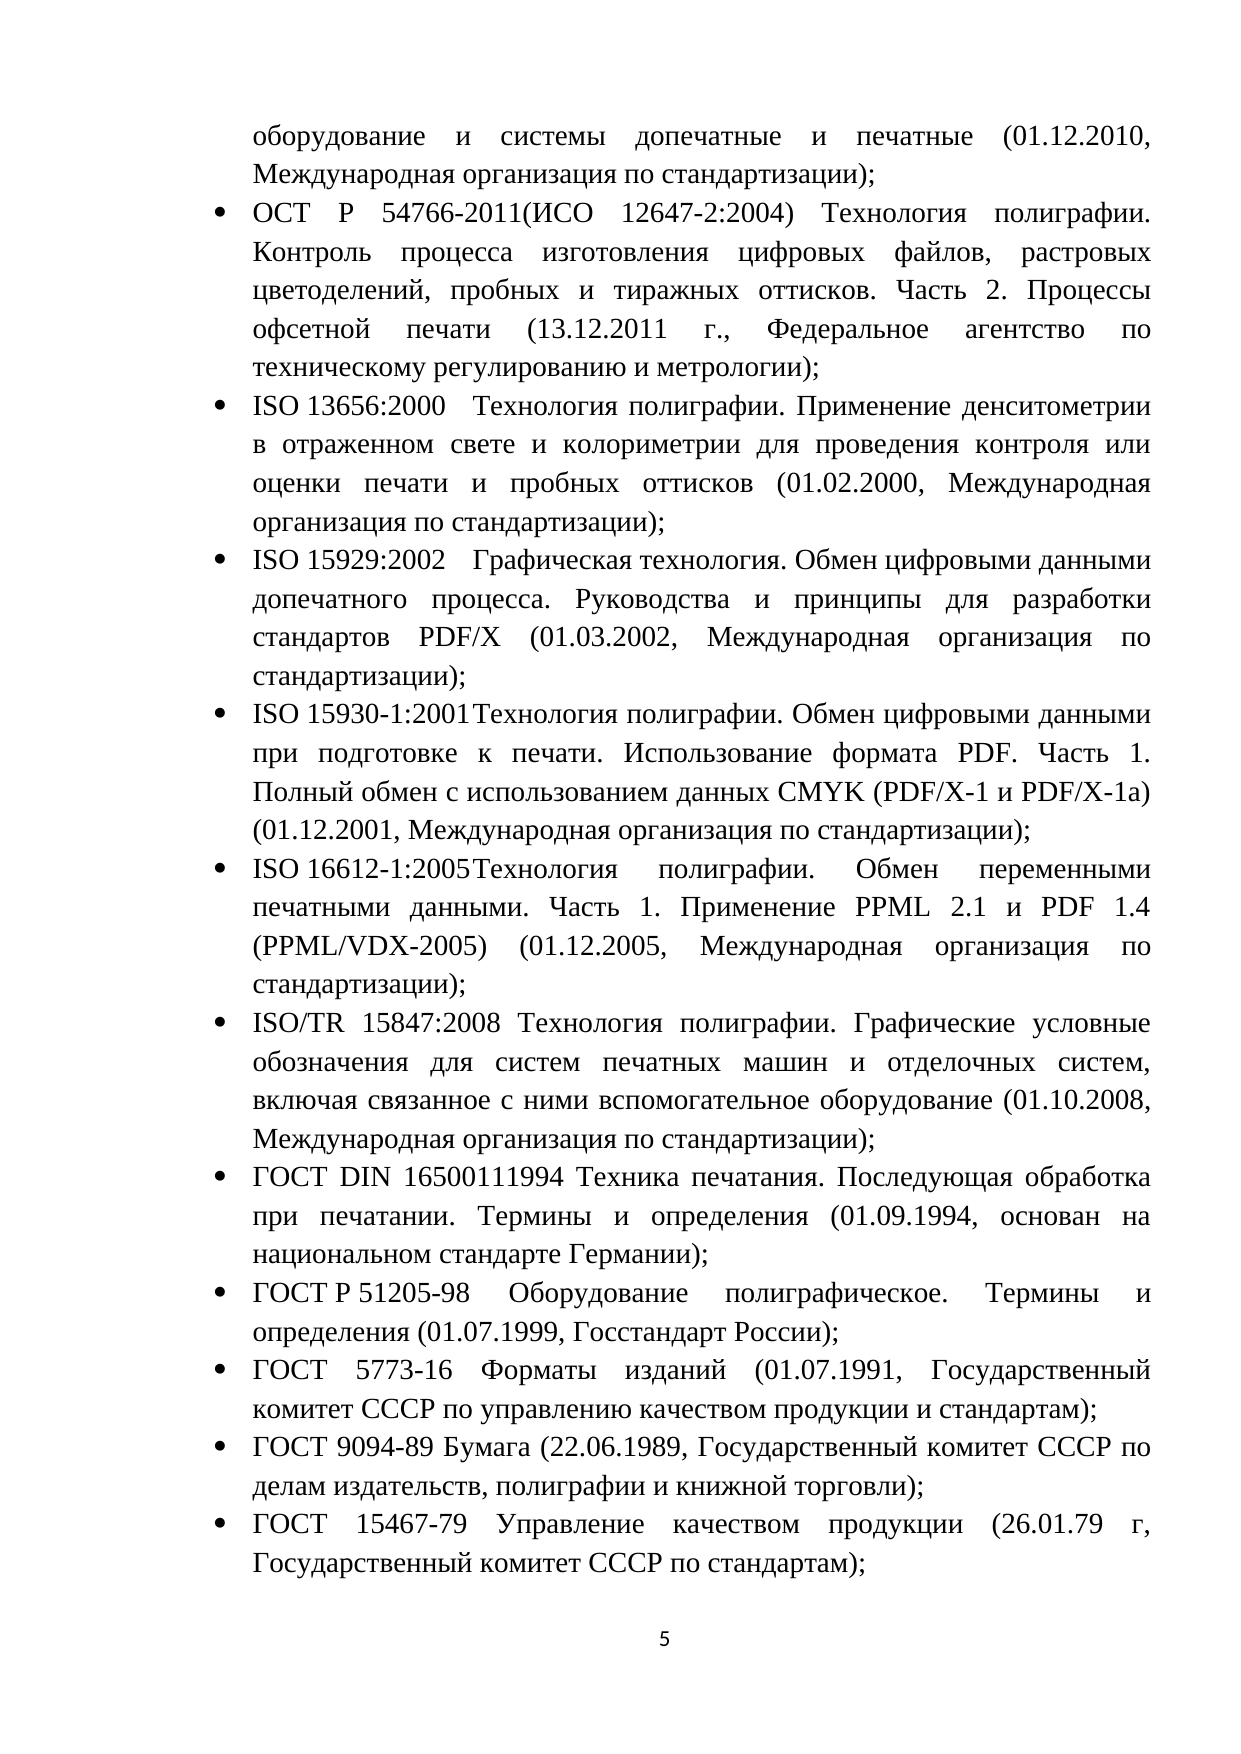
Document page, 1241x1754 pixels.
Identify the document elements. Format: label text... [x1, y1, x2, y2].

list ГОСТ DIN 16500­11­1994 Техника печатания. Последующая обработка при печатании. Термины и определения (01.09.1994, основан на национальном стандарте Германии); [215, 1159, 1152, 1270]
list ГОСТ 5773-16 Форматы изданий (01.07.1991, Государственный комитет СССР по управлению качеством продукции и стандартам); [215, 1352, 1152, 1424]
list ISO/TR 15847:2008 Технология полиграфии. Графические условные обозначения для систем печатных машин и отделочных систем, включая связанное с ними вспомогательное оборудование (01.10.2008, Международная организация по стандартизации); [215, 1005, 1152, 1154]
list ОСТ Р 54766-2011(ИСО 12647-2:2004) Технология полиграфии. Контроль процесса изготовления цифровых файлов, растровых цветоделений, пробных и тиражных оттисков. Часть 2. Процессы офсетной печати (13.12.2011 г., Федеральное агентство по техническому регулированию и метрологии); [215, 195, 1152, 383]
list ГОСТ 15467-79 Управление качеством продукции (26.01.79 г, Государственный комитет СССР по стандартам); [215, 1507, 1152, 1579]
list ISO 13656:2000 Технология полиграфии. Применение денситометрии в отраженном свете и колориметрии для проведения контроля или оценки печати и пробных оттисков (01.02.2000, Международная организация по стандартизации); [215, 388, 1152, 537]
list ГОСТ Р 51205-98 Оборудование полиграфическое. Термины и определения (01.07.1999, Госстандарт России); [215, 1275, 1152, 1347]
list ГОСТ 9094-89 Бумага (22.06.1989, Государственный комитет СССР по делам издательств, полиграфии и книжной торговли); [215, 1429, 1152, 1502]
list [215, 118, 1152, 190]
list ISO 15929:2002 Графическая технология. Обмен цифровыми данными допечатного процесса. Руководства и принципы для разработки стандартов PDF/X (01.03.2002, Международная организация по стандартизации); [215, 542, 1152, 692]
list ISO 15930-1:2001 Технология полиграфии. Обмен цифровыми данными при подготовке к печати. Использование формата PDF. Часть 1. Полный обмен с использованием данных CMYK (PDF/X-1 и PDF/X-1а) (01.12.2001, Международная организация по стандартизации); [215, 697, 1152, 846]
list ISO 16612-1:2005 Технология полиграфии. Обмен переменными печатными данными. Часть 1. Применение PPML 2.1 и PDF 1.4 (PPML/VDX-2005) (01.12.2005, Международная организация по стандартизации); [215, 851, 1152, 1000]
